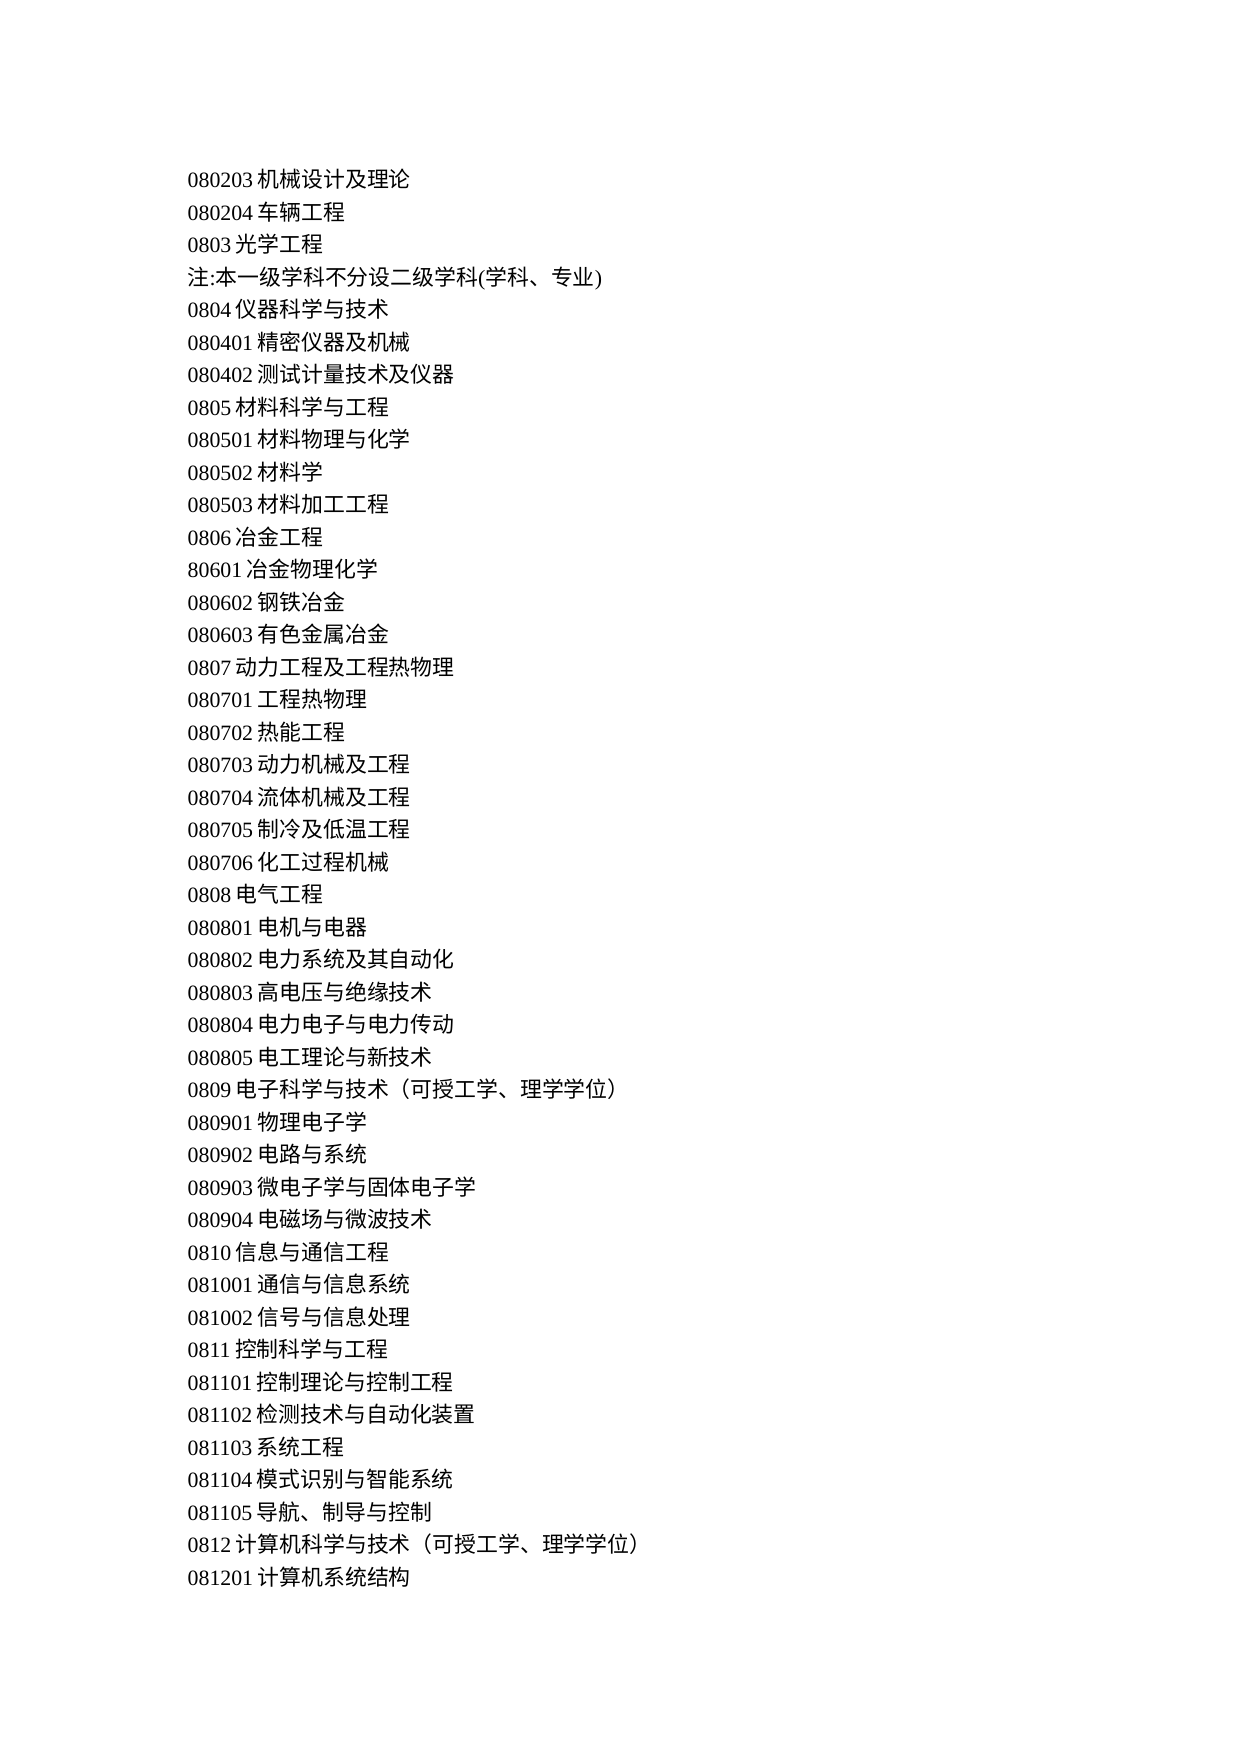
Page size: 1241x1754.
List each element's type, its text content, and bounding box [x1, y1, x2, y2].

text 080204车辆工程 [187, 194, 1053, 227]
text 0804仪器科学与技术 [187, 292, 1053, 324]
text 0810信息与通信工程 [187, 1234, 1053, 1267]
text 081201计算机系统结构 [187, 1559, 1053, 1592]
text 081101控制理论与控制工程 [187, 1364, 1053, 1397]
text 080902电路与系统 [187, 1137, 1053, 1169]
text 081102检测技术与自动化装置 [187, 1397, 1053, 1429]
text 0809电子科学与技术（可授工学、理学学位） [187, 1072, 1053, 1104]
text 0805材料科学与工程 [187, 389, 1053, 422]
text 081103系统工程 [187, 1429, 1053, 1462]
text 080402测试计量技术及仪器 [187, 357, 1053, 389]
text 0812计算机科学与技术（可授工学、理学学位） [187, 1527, 1053, 1559]
text 081001通信与信息系统 [187, 1267, 1053, 1299]
text 080804电力电子与电力传动 [187, 1007, 1053, 1039]
text 080903微电子学与固体电子学 [187, 1169, 1053, 1202]
text 080801电机与电器 [187, 909, 1053, 942]
text 080501材料物理与化学 [187, 422, 1053, 454]
text 080401精密仪器及机械 [187, 324, 1053, 357]
text 080803高电压与绝缘技术 [187, 974, 1053, 1007]
text 0806冶金工程 [187, 519, 1053, 552]
text 0807动力工程及工程热物理 [187, 649, 1053, 682]
text 80601冶金物理化学 [187, 552, 1053, 584]
text 080701工程热物理 [187, 682, 1053, 714]
text 080603有色金属冶金 [187, 617, 1053, 649]
text 注:本一级学科不分设二级学科(学科、专业) [187, 259, 1053, 292]
text 080904电磁场与微波技术 [187, 1202, 1053, 1234]
text 080805电工理论与新技术 [187, 1039, 1053, 1072]
text 0808电气工程 [187, 877, 1053, 909]
text 0811控制科学与工程 [187, 1332, 1053, 1364]
text 080502材料学 [187, 454, 1053, 487]
text 081002信号与信息处理 [187, 1299, 1053, 1332]
text 080901物理电子学 [187, 1104, 1053, 1137]
text 081104模式识别与智能系统 [187, 1462, 1053, 1494]
text 080503材料加工工程 [187, 487, 1053, 519]
text 081105导航、制导与控制 [187, 1494, 1053, 1527]
text 080706化工过程机械 [187, 844, 1053, 877]
text 0803光学工程 [187, 227, 1053, 259]
text 080203机械设计及理论 [187, 162, 1053, 194]
text 080705制冷及低温工程 [187, 812, 1053, 844]
text 080802电力系统及其自动化 [187, 942, 1053, 974]
text 080704流体机械及工程 [187, 779, 1053, 812]
text 080602钢铁冶金 [187, 584, 1053, 617]
text 080703动力机械及工程 [187, 747, 1053, 779]
text 080702热能工程 [187, 714, 1053, 747]
